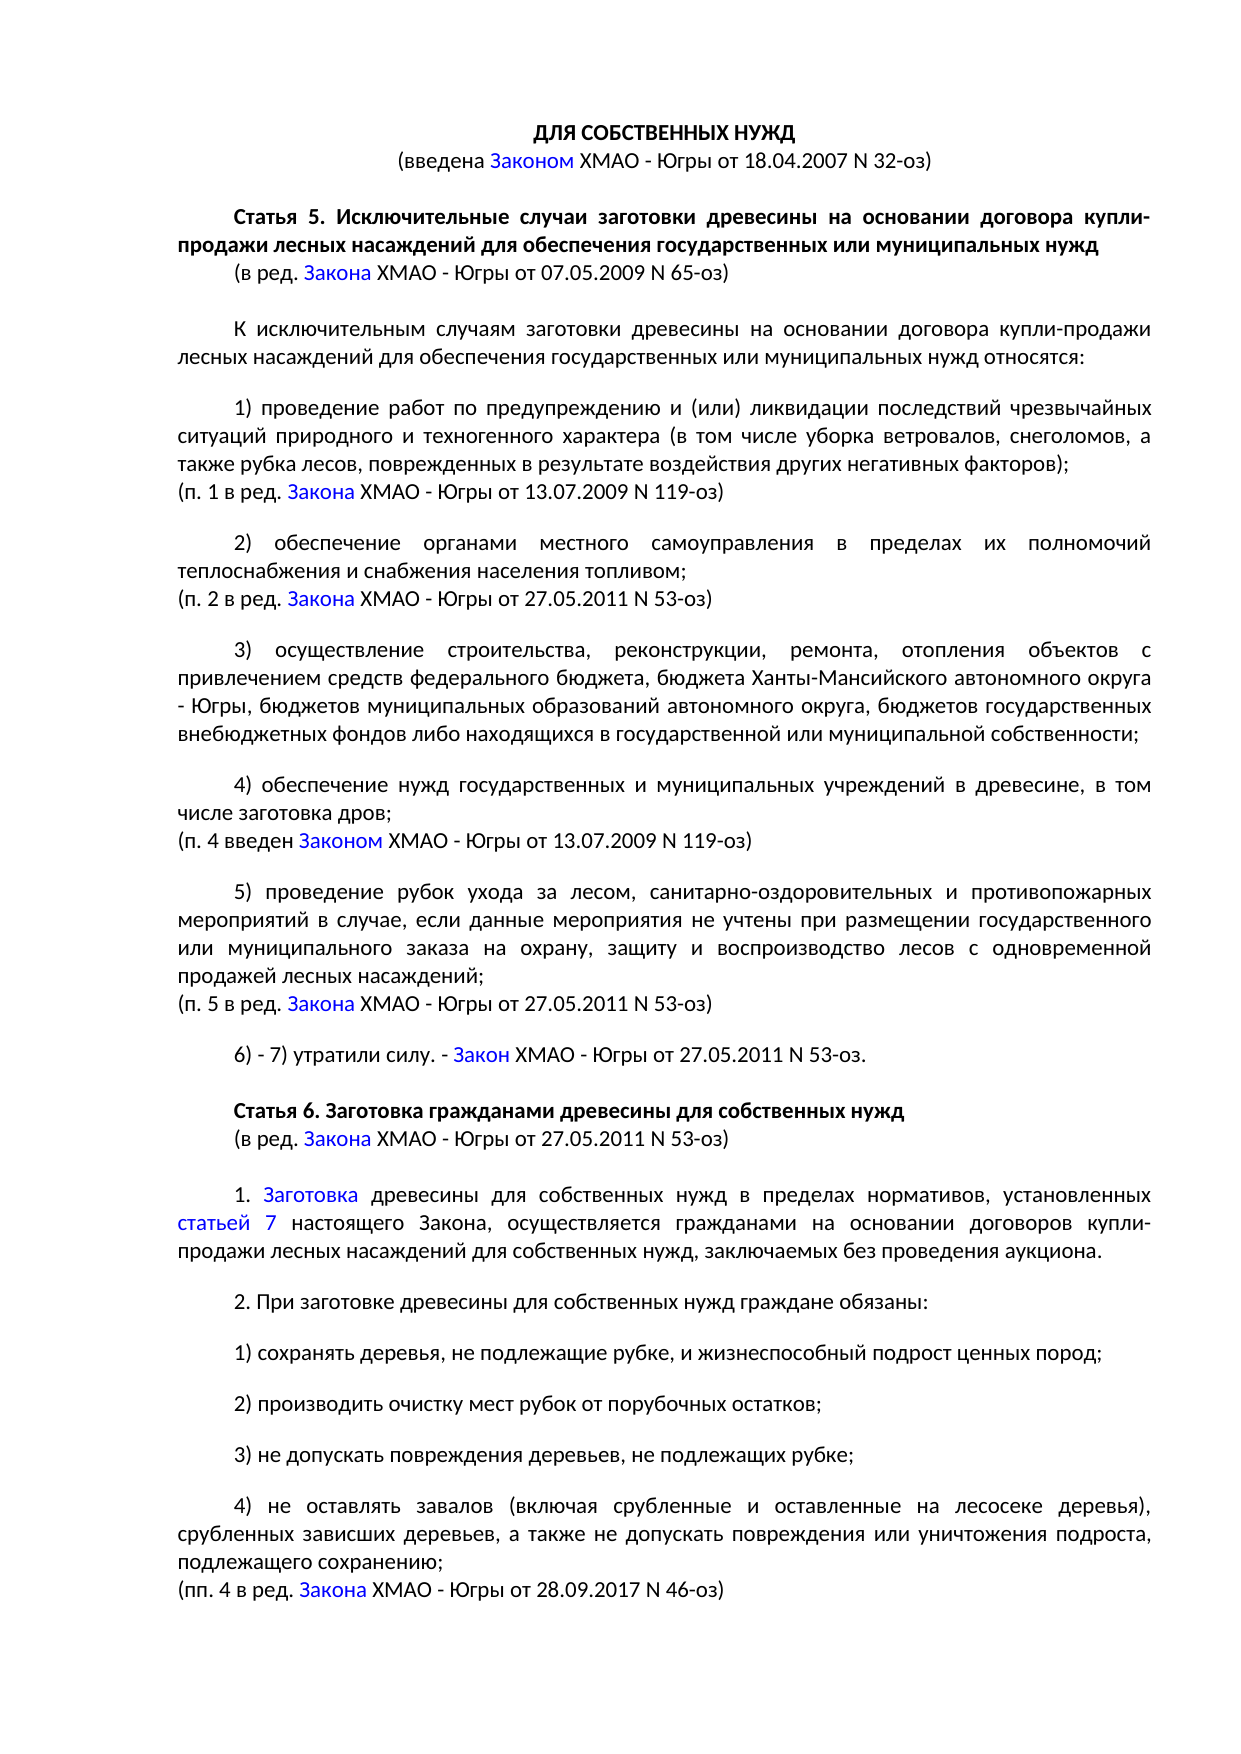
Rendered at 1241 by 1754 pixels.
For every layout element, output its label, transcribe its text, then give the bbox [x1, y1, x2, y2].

text (в ред. Закона ХМАО - Югры от 27.05.2011 N 53-оз) [177, 1124, 1152, 1152]
title ДЛЯ СОБСТВЕННЫХ НУЖД [177, 118, 1152, 146]
text (п. 5 в ред. Закона ХМАО - Югры от 27.05.2011 N 53-оз) [177, 989, 1152, 1017]
title Статья 6. Заготовка гражданами древесины для собственных нужд [177, 1096, 1152, 1124]
text 4) не оставлять завалов (включая срубленные и оставленные на лесосеке деревья), срубленных зависших деревьев, а также не допускать повреждения или уничтожения подроста, подлежащего сохранению; [177, 1491, 1152, 1575]
text 1. Заготовка древесины для собственных нужд в пределах нормативов, установленных статьей 7 настоящего Закона, осуществляется гражданами на основании договоров купли-продажи лесных насаждений для собственных нужд, заключаемых без проведения аукциона. [177, 1180, 1152, 1264]
text 3) осуществление строительства, реконструкции, ремонта, отопления объектов с привлечением средств федерального бюджета, бюджета Ханты-Мансийского автономного округа - Югры, бюджетов муниципальных образований автономного округа, бюджетов государственных внебюджетных фондов либо находящихся в государственной или муниципальной собственности; [177, 635, 1152, 747]
title Статья 5. Исключительные случаи заготовки древесины на основании договора купли-продажи лесных насаждений для обеспечения государственных или муниципальных нужд [177, 202, 1152, 258]
text К исключительным случаям заготовки древесины на основании договора купли-продажи лесных насаждений для обеспечения государственных или муниципальных нужд относятся: [177, 314, 1152, 370]
text 2) производить очистку мест рубок от порубочных остатков; [177, 1389, 1152, 1417]
text 2) обеспечение органами местного самоуправления в пределах их полномочий теплоснабжения и снабжения населения топливом; [177, 528, 1152, 584]
text (пп. 4 в ред. Закона ХМАО - Югры от 28.09.2017 N 46-оз) [177, 1575, 1152, 1603]
text (введена Законом ХМАО - Югры от 18.04.2007 N 32-оз) [177, 146, 1152, 174]
text 1) сохранять деревья, не подлежащие рубке, и жизнеспособный подрост ценных пород; [177, 1338, 1152, 1366]
text 5) проведение рубок ухода за лесом, санитарно-оздоровительных и противопожарных мероприятий в случае, если данные мероприятия не учтены при размещении государственного или муниципального заказа на охрану, защиту и воспроизводство лесов с одновременной продажей лесных насаждений; [177, 877, 1152, 989]
text 2. При заготовке древесины для собственных нужд граждане обязаны: [177, 1287, 1152, 1315]
text 1) проведение работ по предупреждению и (или) ликвидации последствий чрезвычайных ситуаций природного и техногенного характера (в том числе уборка ветровалов, снеголомов, а также рубка лесов, поврежденных в результате воздействия других негативных факторов); [177, 393, 1152, 477]
text 6) - 7) утратили силу. - Закон ХМАО - Югры от 27.05.2011 N 53-оз. [177, 1040, 1152, 1068]
text (в ред. Закона ХМАО - Югры от 07.05.2009 N 65-оз) [177, 258, 1152, 286]
text (п. 4 введен Законом ХМАО - Югры от 13.07.2009 N 119-оз) [177, 826, 1152, 854]
text (п. 1 в ред. Закона ХМАО - Югры от 13.07.2009 N 119-оз) [177, 477, 1152, 505]
text 4) обеспечение нужд государственных и муниципальных учреждений в древесине, в том числе заготовка дров; [177, 770, 1152, 826]
text (п. 2 в ред. Закона ХМАО - Югры от 27.05.2011 N 53-оз) [177, 584, 1152, 612]
text 3) не допускать повреждения деревьев, не подлежащих рубке; [177, 1440, 1152, 1468]
